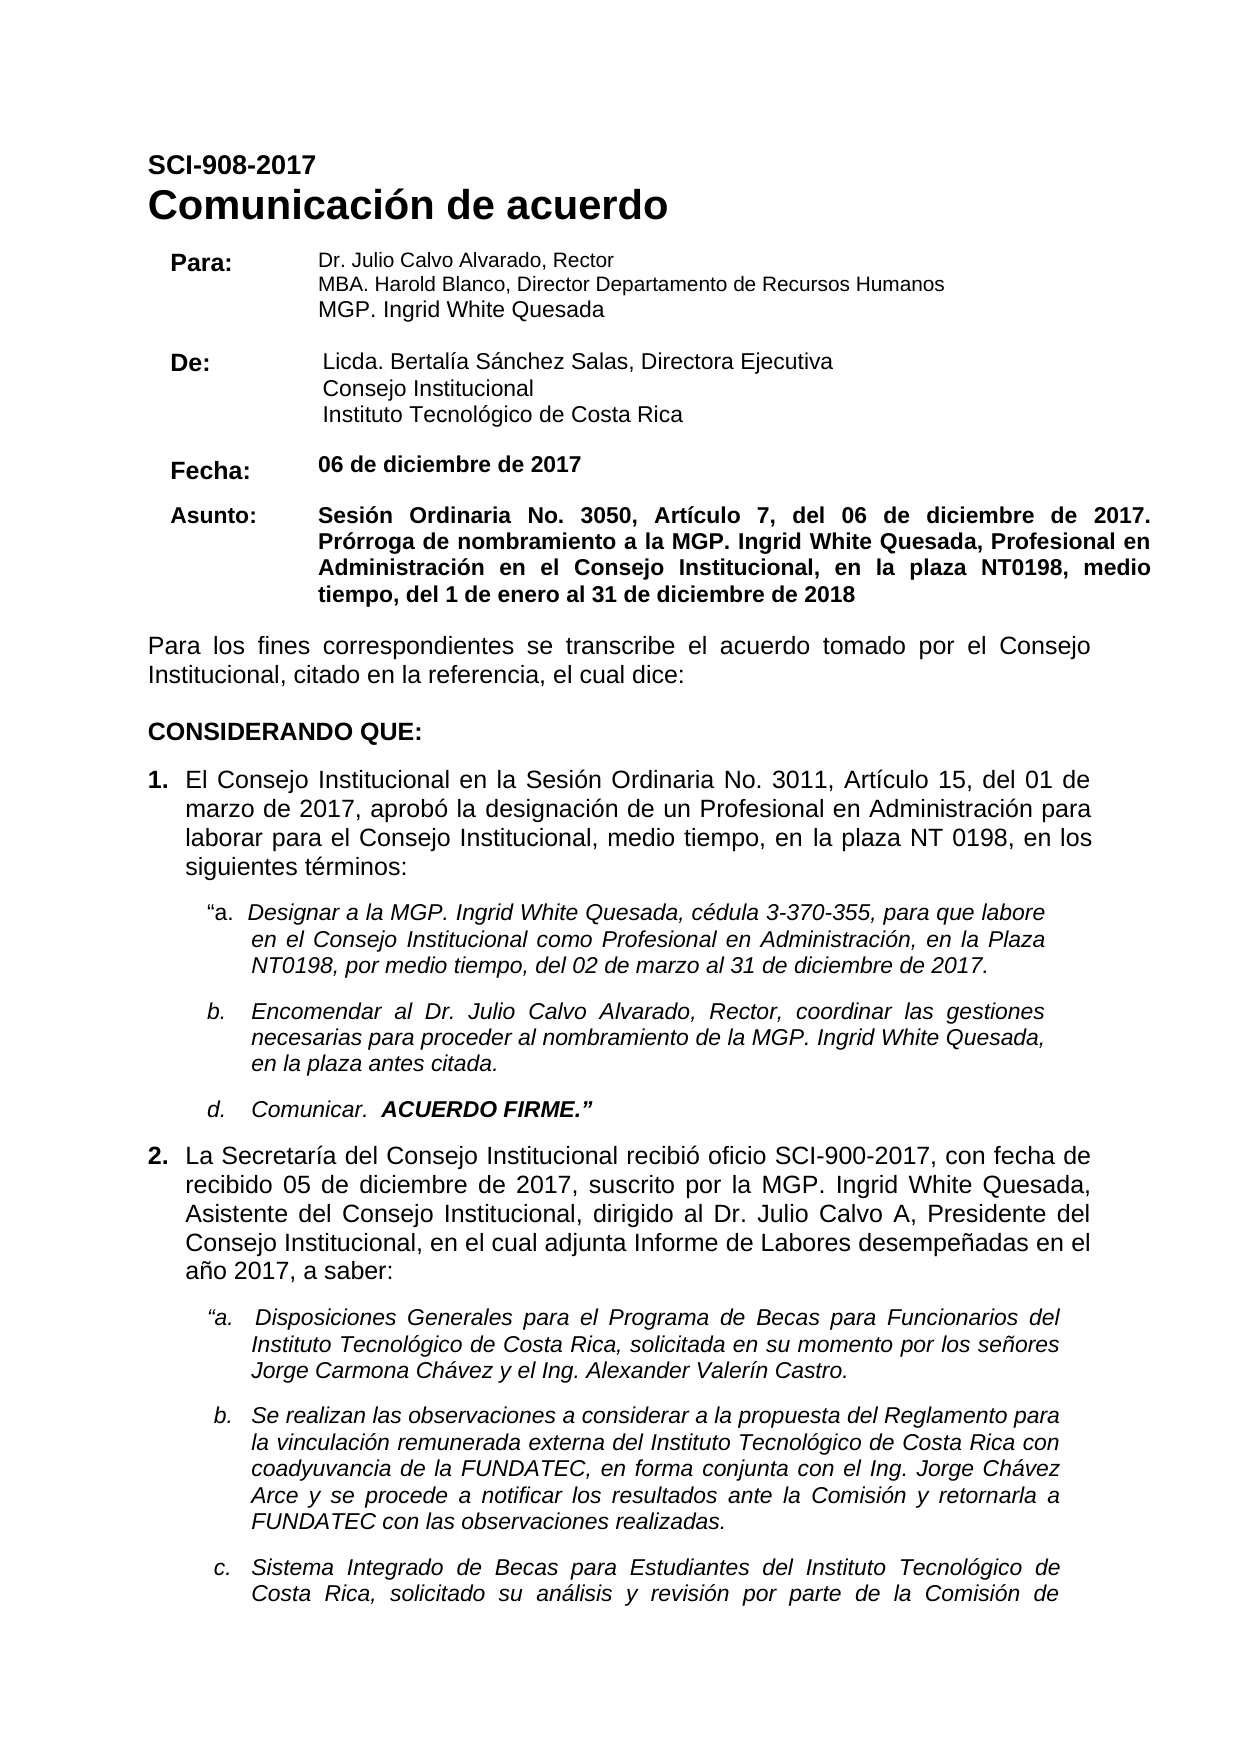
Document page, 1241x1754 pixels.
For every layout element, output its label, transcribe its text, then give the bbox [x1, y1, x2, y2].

text “a. Designar a la MGP. Ingrid White Quesada, cédula 3-370-355, para que labore en el Consejo Institucional como Profesional en Administración, en la Plaza NT0198, por medio tiempo, del 02 de marzo al 31 de diciembre de 2017. [207, 899, 1048, 978]
text Para los fines correspondientes se transcribe el acuerdo tomado por el Consejo Institucional, citado en la referencia, el cual dice: [148, 631, 1092, 688]
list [214, 1553, 1063, 1606]
text b. Encomendar al Dr. Julio Calvo Alvarado, Rector, coordinar las gestiones necesarias para proceder al nombramiento de la MGP. Ingrid White Quesada, en la plaza antes citada. [207, 998, 1048, 1077]
table_header Para: [159, 248, 307, 348]
text SCI-908-2017 [148, 149, 1092, 181]
text “a. Disposiciones Generales para el Programa de Becas para Funcionarios del Instituto Tecnológico de Costa Rica, solicitada en su momento por los señores Jorge Carmona Chávez y el Ing. Alexander Valerín Castro. [207, 1304, 1063, 1383]
text CONSIDERANDO QUE: [148, 717, 1092, 746]
text d. Comunicar. ACUERDO FIRME.” [207, 1096, 1048, 1122]
text Comunicación de acuerdo [148, 181, 1092, 228]
list El Consejo Institucional en la Sesión Ordinaria No. 3011, Artículo 15, del 01 de marzo de 2017, aprobó la designación de un Profesional en Administración para laborar para el Consejo Institucional, medio tiempo, en la plaza NT 0198, en los siguientes términos: [148, 765, 1092, 880]
table_cell De: [159, 348, 307, 427]
table_cell 06 de diciembre de 2017 [307, 428, 1163, 502]
list Se realizan las observaciones a considerar a la propuesta del Reglamento para la vinculación remunerada externa del Instituto Tecnológico de Costa Rica con coadyuvancia de la FUNDATEC, en forma conjunta con el Ing. Jorge Chávez Arce y se procede a notificar los resultados ante la Comisión y retornarla a FUNDATEC con las observaciones realizadas. [214, 1402, 1063, 1534]
list La Secretaría del Consejo Institucional recibió oficio SCI-900-2017, con fecha de recibido 05 de diciembre de 2017, suscrito por la MGP. Ingrid White Quesada, Asistente del Consejo Institucional, dirigido al Dr. Julio Calvo A, Presidente del Consejo Institucional, en el cual adjunta Informe de Labores desempeñadas en el año 2017, a saber: [148, 1141, 1092, 1285]
table_cell Licda. Bertalía Sánchez Salas, Directora Ejecutiva Consejo Institucional Instituto Tecnológico de Costa Rica [307, 348, 1163, 427]
table_cell Fecha: [159, 428, 307, 502]
table_header Dr. Julio Calvo Alvarado, Rector MBA. Harold Blanco, Director Departamento de Recursos Humanos MGP. Ingrid White Quesada [307, 248, 1163, 348]
table_cell Sesión Ordinaria No. 3050, Artículo 7, del 06 de diciembre de 2017. Prórroga de nombramiento a la MGP. Ingrid White Quesada, Profesional en Administración en el Consejo Institucional, en la plaza NT0198, medio tiempo, del 1 de enero al 31 de diciembre de 2018 [307, 502, 1163, 631]
table_cell Asunto: [159, 502, 307, 631]
